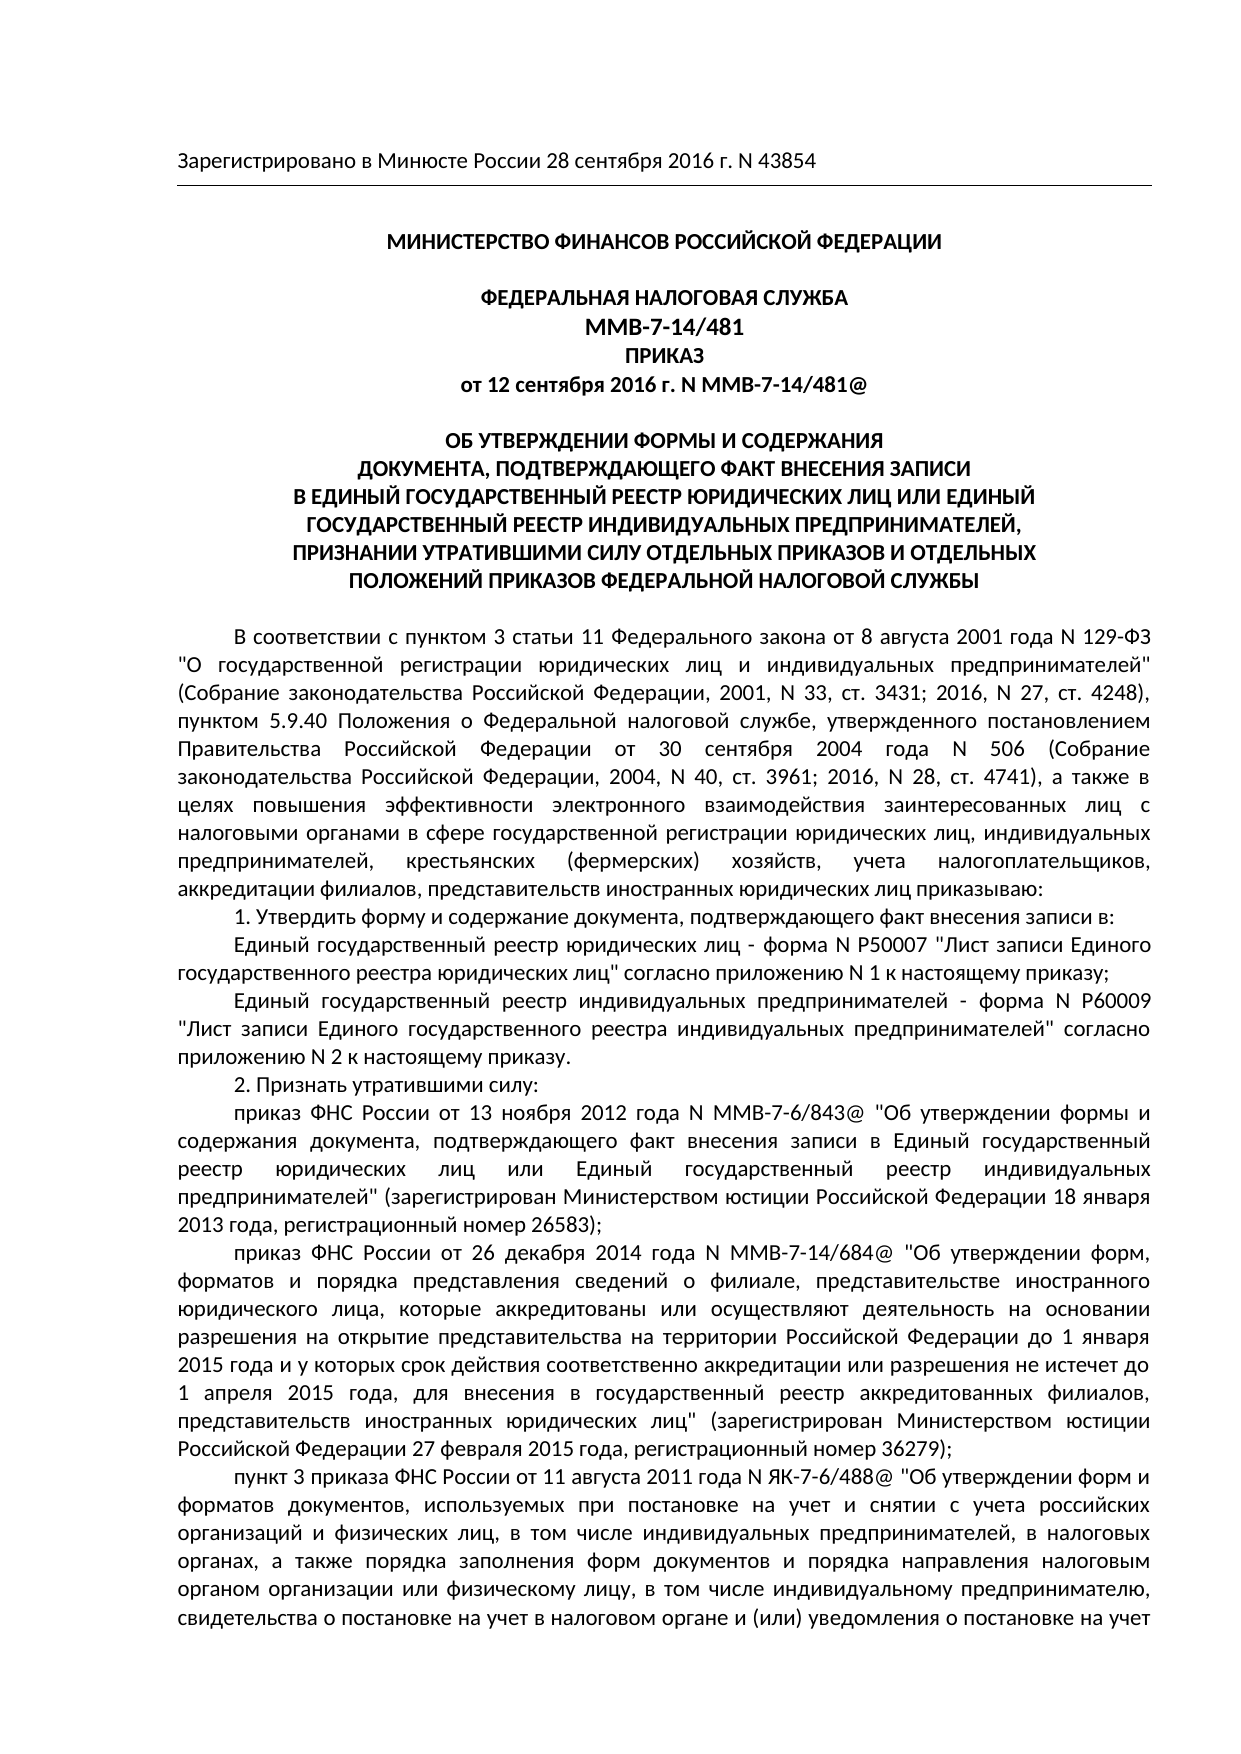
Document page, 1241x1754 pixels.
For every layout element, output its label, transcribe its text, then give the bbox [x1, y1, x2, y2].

text приказ ФНС России от 26 декабря 2014 года N ММВ-7-14/684@ "Об утверждении форм, форматов и порядка представления сведений о филиале, представительстве иностранного юридического лица, которые аккредитованы или осуществляют деятельность на основании разрешения на открытие представительства на территории Российской Федерации до 1 января 2015 года и у которых срок действия соответственно аккредитации или разрешения не истечет до 1 апреля 2015 года, для внесения в государственный реестр аккредитованных филиалов, представительств иностранных юридических лиц" (зарегистрирован Министерством юстиции Российской Федерации 27 февраля 2015 года, регистрационный номер 36279); [177, 1238, 1152, 1462]
title ММВ-7-14/481 [177, 311, 1152, 342]
title ФЕДЕРАЛЬНАЯ НАЛОГОВАЯ СЛУЖБА [177, 283, 1152, 311]
title МИНИСТЕРСТВО ФИНАНСОВ РОССИЙСКОЙ ФЕДЕРАЦИИ [177, 227, 1152, 255]
text 2. Признать утратившими силу: [177, 1070, 1152, 1098]
text Единый государственный реестр юридических лиц - форма N Р50007 "Лист записи Единого государственного реестра юридических лиц" согласно приложению N 1 к настоящему приказу; [177, 930, 1152, 986]
text В соответствии с пунктом 3 статьи 11 Федерального закона от 8 августа 2001 года N 129-ФЗ "О государственной регистрации юридических лиц и индивидуальных предпринимателей" (Собрание законодательства Российской Федерации, 2001, N 33, ст. 3431; 2016, N 27, ст. 4248), пунктом 5.9.40 Положения о Федеральной налоговой службе, утвержденного постановлением Правительства Российской Федерации от 30 сентября 2004 года N 506 (Собрание законодательства Российской Федерации, 2004, N 40, ст. 3961; 2016, N 28, ст. 4741), а также в целях повышения эффективности электронного взаимодействия заинтересованных лиц с налоговыми органами в сфере государственной регистрации юридических лиц, индивидуальных предпринимателей, крестьянских (фермерских) хозяйств, учета налогоплательщиков, аккредитации филиалов, представительств иностранных юридических лиц приказываю: [177, 622, 1152, 902]
text 1. Утвердить форму и содержание документа, подтверждающего факт внесения записи в: [177, 902, 1152, 930]
text Единый государственный реестр индивидуальных предпринимателей - форма N Р60009 "Лист записи Единого государственного реестра индивидуальных предпринимателей" согласно приложению N 2 к настоящему приказу. [177, 986, 1152, 1070]
text Зарегистрировано в Минюсте России 28 сентября 2016 г. N 43854 [177, 146, 1152, 174]
title ПРИЗНАНИИ УТРАТИВШИМИ СИЛУ ОТДЕЛЬНЫХ ПРИКАЗОВ И ОТДЕЛЬНЫХ [177, 538, 1152, 566]
title ДОКУМЕНТА, ПОДТВЕРЖДАЮЩЕГО ФАКТ ВНЕСЕНИЯ ЗАПИСИ [177, 454, 1152, 482]
title ОБ УТВЕРЖДЕНИИ ФОРМЫ И СОДЕРЖАНИЯ [177, 426, 1152, 454]
text приказ ФНС России от 13 ноября 2012 года N ММВ-7-6/843@ "Об утверждении формы и содержания документа, подтверждающего факт внесения записи в Единый государственный реестр юридических лиц или Единый государственный реестр индивидуальных предпринимателей" (зарегистрирован Министерством юстиции Российской Федерации 18 января 2013 года, регистрационный номер 26583); [177, 1098, 1152, 1238]
title В ЕДИНЫЙ ГОСУДАРСТВЕННЫЙ РЕЕСТР ЮРИДИЧЕСКИХ ЛИЦ ИЛИ ЕДИНЫЙ [177, 482, 1152, 510]
title ПОЛОЖЕНИЙ ПРИКАЗОВ ФЕДЕРАЛЬНОЙ НАЛОГОВОЙ СЛУЖБЫ [177, 566, 1152, 594]
title ГОСУДАРСТВЕННЫЙ РЕЕСТР ИНДИВИДУАЛЬНЫХ ПРЕДПРИНИМАТЕЛЕЙ, [177, 510, 1152, 538]
title от 12 сентября 2016 г. N ММВ-7-14/481@ [177, 370, 1152, 398]
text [177, 1462, 1152, 1631]
title ПРИКАЗ [177, 342, 1152, 370]
